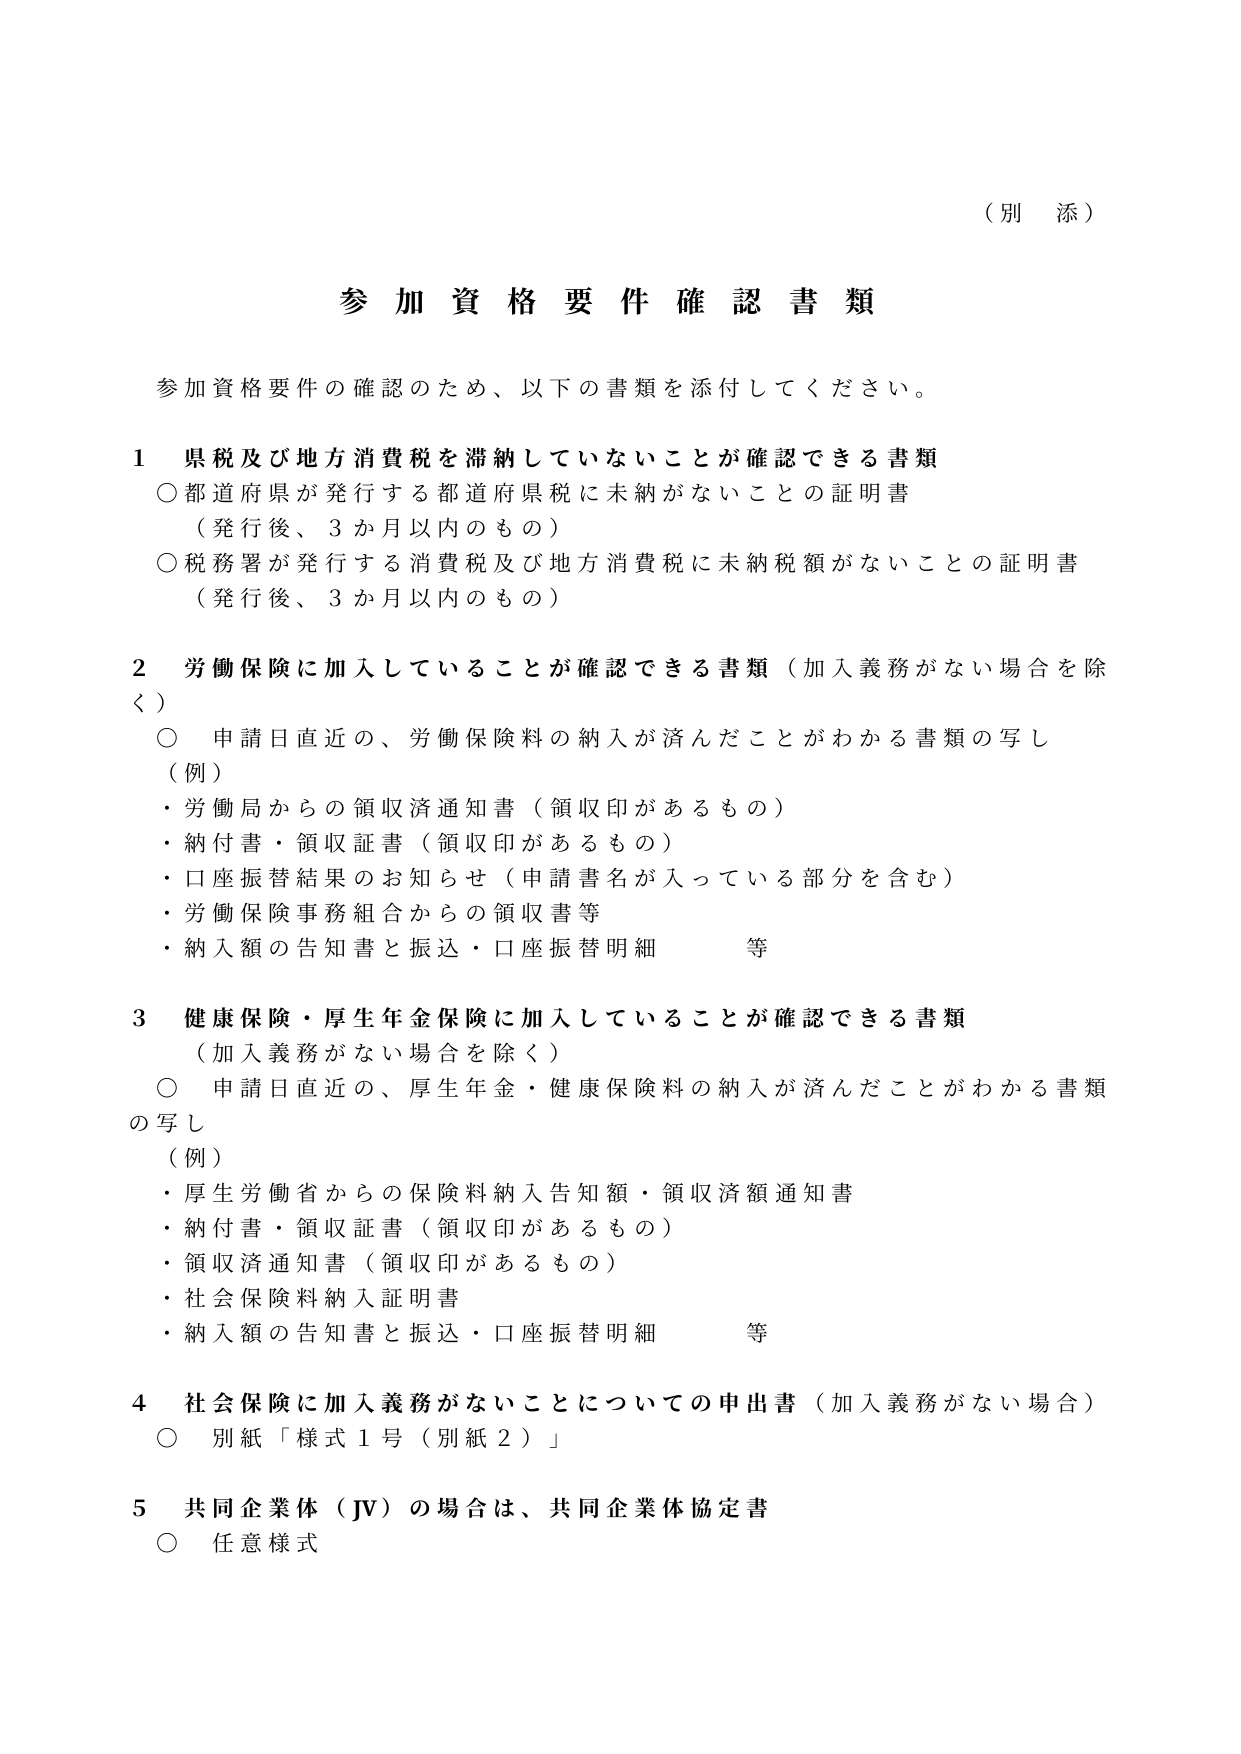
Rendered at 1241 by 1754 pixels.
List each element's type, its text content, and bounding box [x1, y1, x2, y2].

text 〇 任意様式 [128, 1525, 1112, 1560]
text 〇都道府県が発行する都道府県税に未納がないことの証明書 [128, 475, 1112, 510]
text （加入義務がない場合を除く） [128, 1035, 1112, 1070]
text 〇 申請日直近の、厚生年金・健康保険料の納入が済んだことがわかる書類の写し [128, 1070, 1112, 1140]
text １ 県税及び地方消費税を滞納していないことが確認できる書類 [128, 440, 1112, 475]
text ・領収済通知書（領収印があるもの） [128, 1245, 1112, 1280]
text ・社会保険料納入証明書 [128, 1280, 1112, 1315]
text ・納入額の告知書と振込・口座振替明細 等 [128, 930, 1112, 965]
text ・納付書・領収証書（領収印があるもの） [128, 825, 1112, 860]
text （別 添） [128, 195, 1112, 230]
text （例） [128, 755, 1112, 790]
text ・口座振替結果のお知らせ（申請書名が入っている部分を含む） [128, 860, 1112, 895]
text 〇 申請日直近の、労働保険料の納入が済んだことがわかる書類の写し [128, 720, 1112, 755]
text 参加資格要件確認書類 [128, 265, 1112, 335]
text ・労働局からの領収済通知書（領収印があるもの） [128, 790, 1112, 825]
text ５ 共同企業体（JV）の場合は、共同企業体協定書 [128, 1490, 1112, 1525]
text ３ 健康保険・厚生年金保険に加入していることが確認できる書類 [128, 1000, 1112, 1035]
text （発行後、３か月以内のもの） [128, 510, 1112, 545]
text ・納入額の告知書と振込・口座振替明細 等 [128, 1315, 1112, 1350]
text （例） [128, 1140, 1112, 1175]
text 〇 別紙「様式１号（別紙２）」 [128, 1420, 1112, 1455]
text ４ 社会保険に加入義務がないことについての申出書（加入義務がない場合） [128, 1385, 1112, 1420]
text （発行後、３か月以内のもの） [128, 580, 1112, 615]
text 参加資格要件の確認のため、以下の書類を添付してください。 [128, 370, 1112, 405]
text ・納付書・領収証書（領収印があるもの） [128, 1210, 1112, 1245]
text ・厚生労働省からの保険料納入告知額・領収済額通知書 [128, 1175, 1112, 1210]
text 〇税務署が発行する消費税及び地方消費税に未納税額がないことの証明書 [128, 545, 1112, 580]
text ２ 労働保険に加入していることが確認できる書類（加入義務がない場合を除く） [128, 650, 1112, 720]
text ・労働保険事務組合からの領収書等 [128, 895, 1112, 930]
